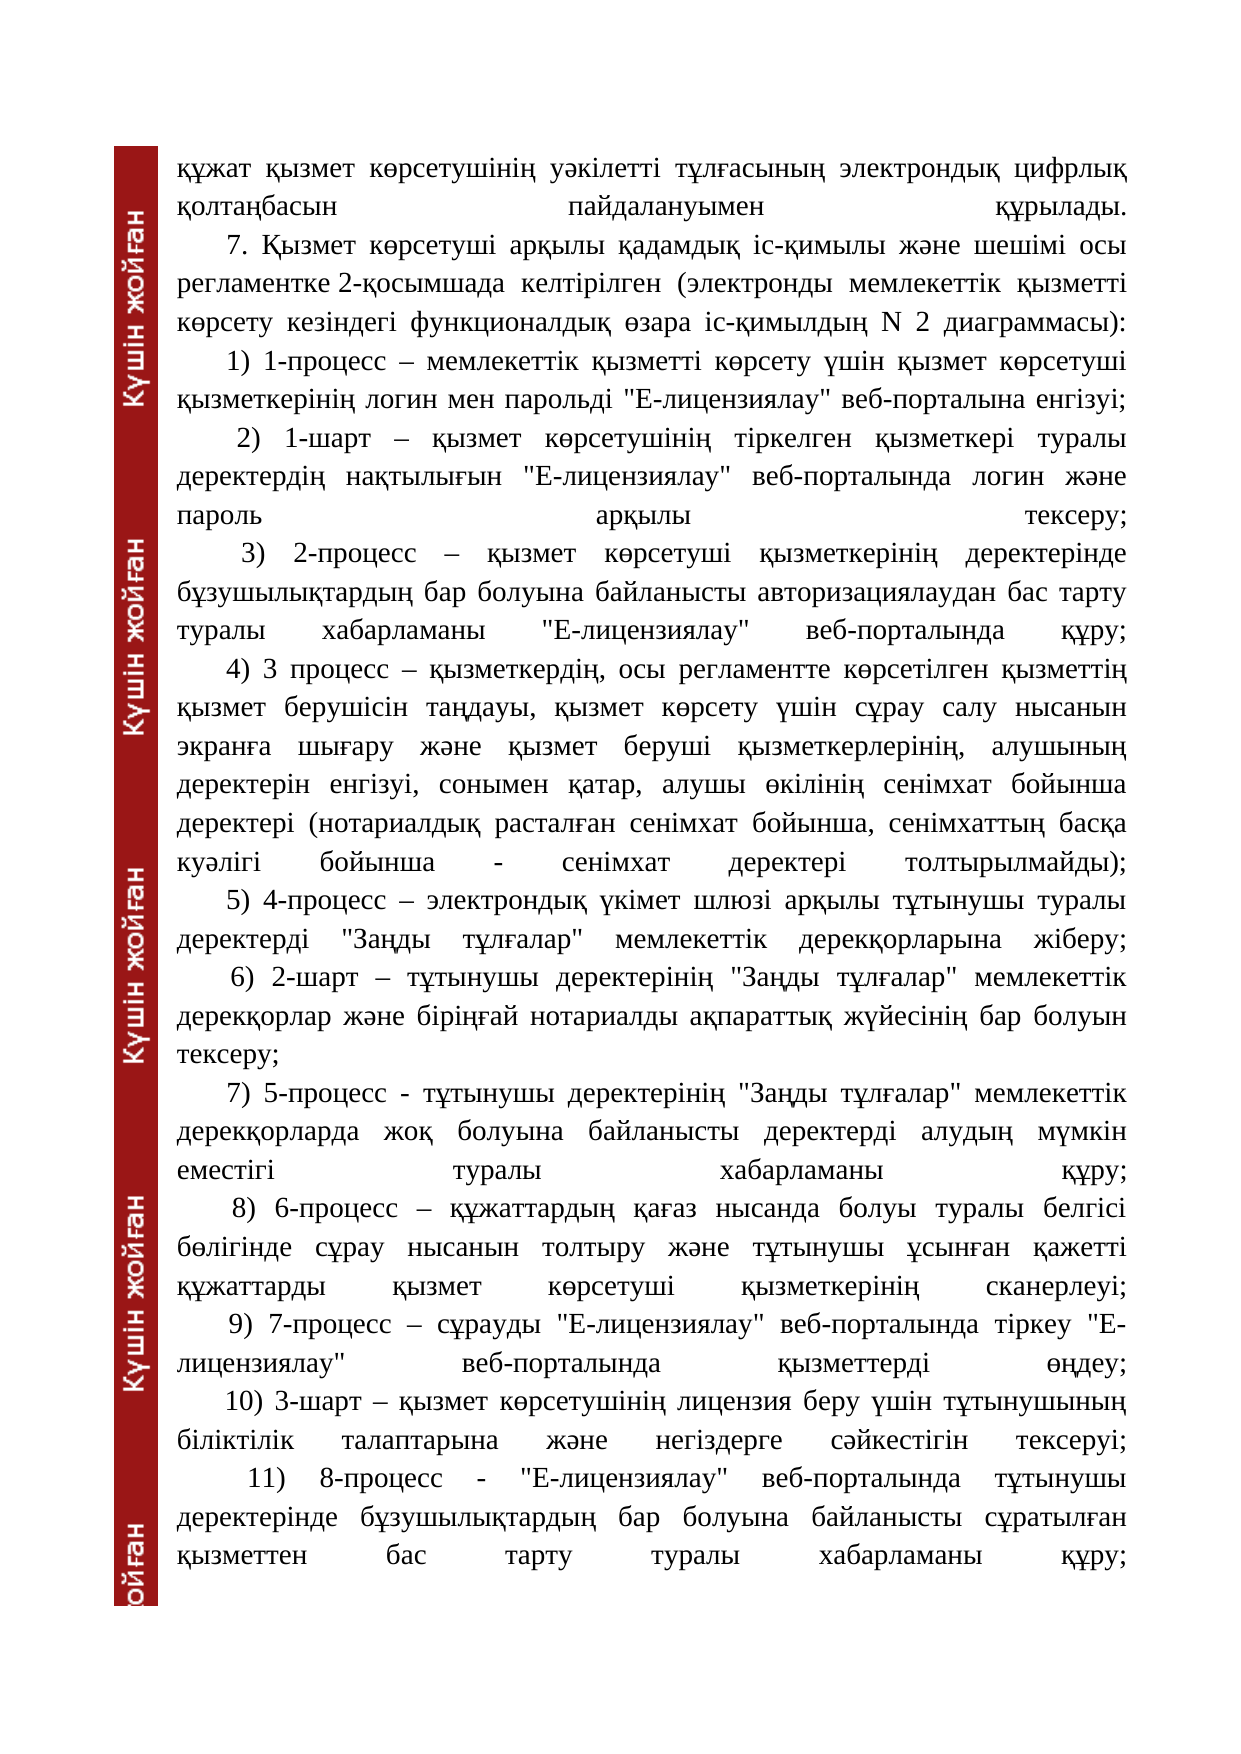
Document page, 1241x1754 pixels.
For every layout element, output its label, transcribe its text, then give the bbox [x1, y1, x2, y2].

picture [114, 146, 158, 150]
picture [114, 1571, 158, 1606]
